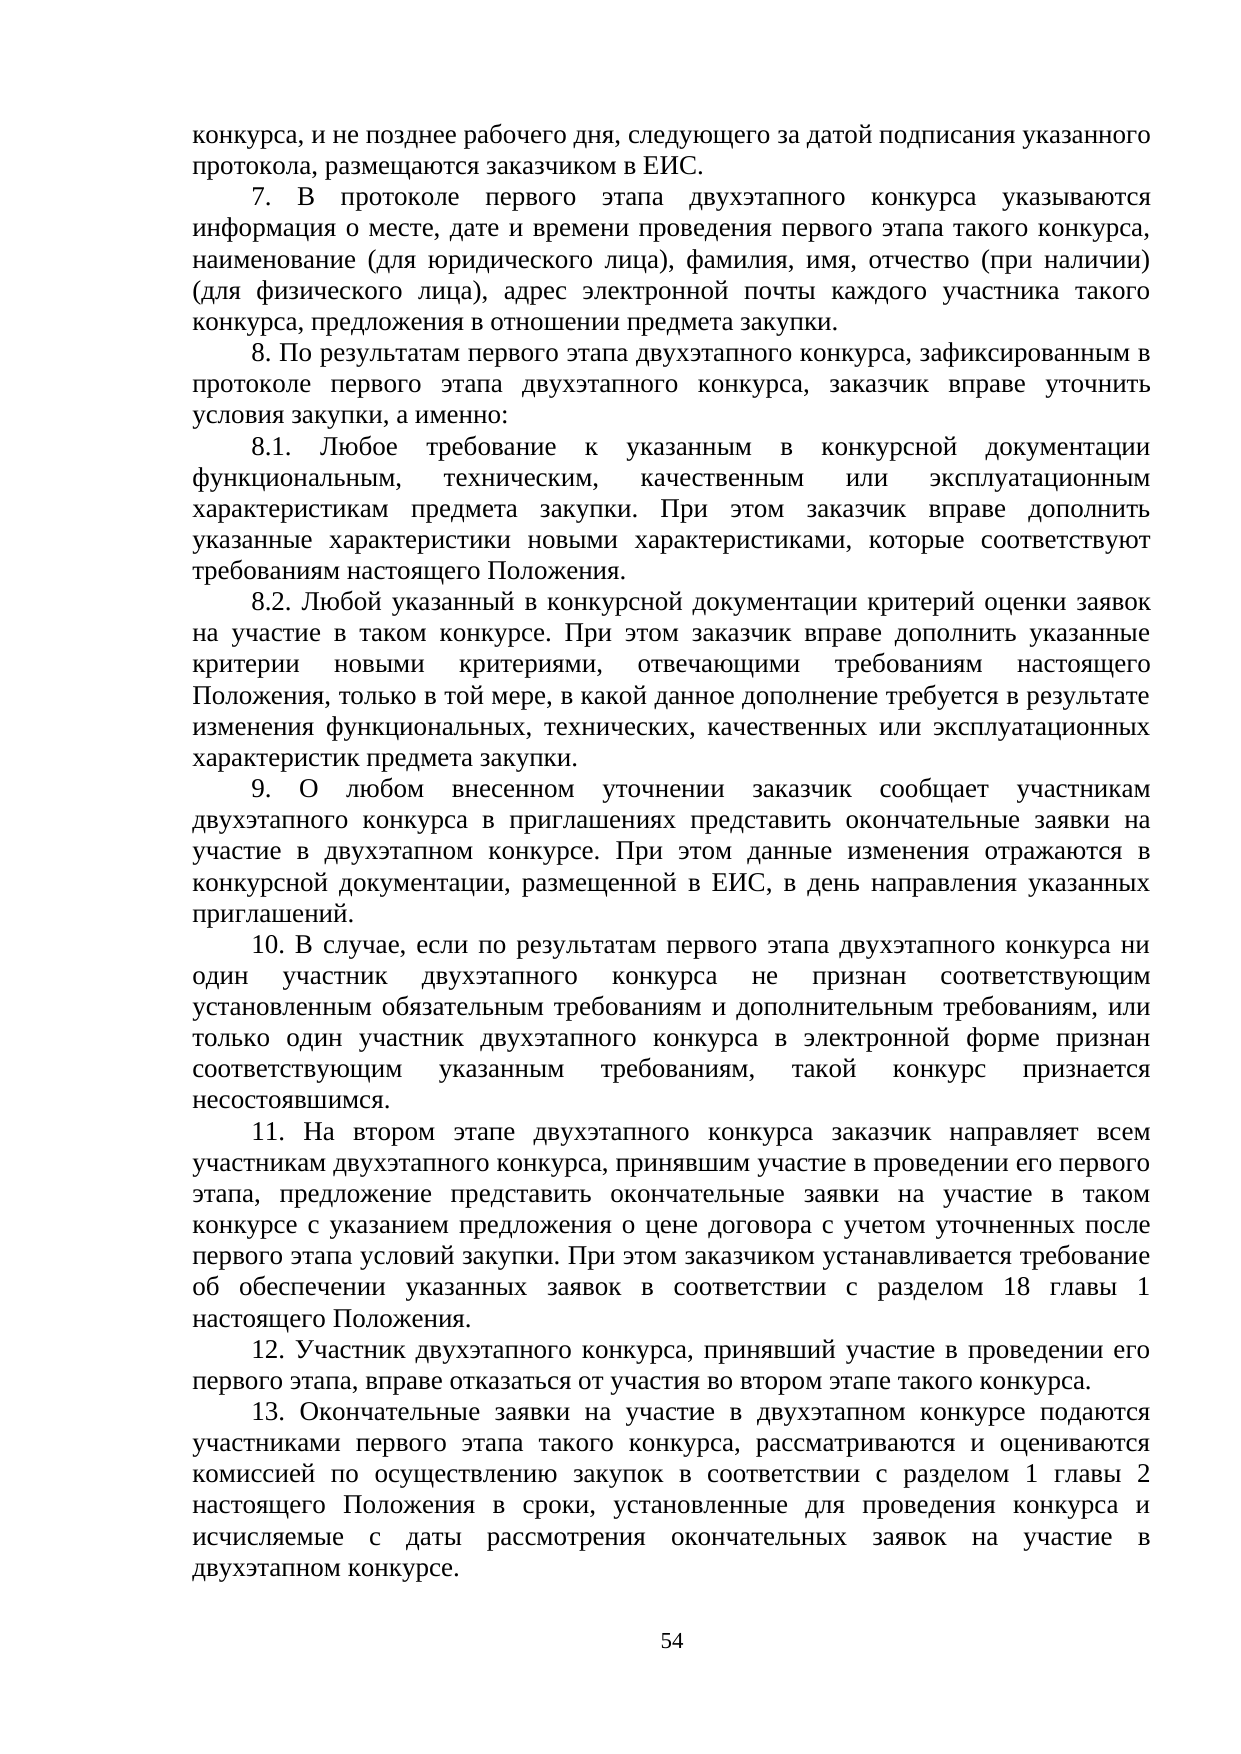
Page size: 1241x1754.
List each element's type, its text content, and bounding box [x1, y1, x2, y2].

text 7. В протоколе первого этапа двухэтапного конкурса указываются информация о месте, дате и времени проведения первого этапа такого конкурса, наименование (для юридического лица), фамилия, имя, отчество (при наличии) (для физического лица), адрес электронной почты каждого участника такого конкурса, предложения в отношении предмета закупки. [192, 180, 1152, 336]
text 8.2. Любой указанный в конкурсной документации критерий оценки заявок на участие в таком конкурсе. При этом заказчик вправе дополнить указанные критерии новыми критериями, отвечающими требованиям настоящего Положения, только в той мере, в какой данное дополнение требуется в результате изменения функциональных, технических, качественных или эксплуатационных характеристик предмета закупки. [192, 585, 1152, 772]
text 12. Участник двухэтапного конкурса, принявший участие в проведении его первого этапа, вправе отказаться от участия во втором этапе такого конкурса. [192, 1333, 1152, 1395]
text 8. По результатам первого этапа двухэтапного конкурса, зафиксированным в протоколе первого этапа двухэтапного конкурса, заказчик вправе уточнить условия закупки, а именно: [192, 336, 1152, 429]
text 8.1. Любое требование к указанным в конкурсной документации функциональным, техническим, качественным или эксплуатационным характеристикам предмета закупки. При этом заказчик вправе дополнить указанные характеристики новыми характеристиками, которые соответствуют требованиям настоящего Положения. [192, 429, 1152, 585]
text 9. О любом внесенном уточнении заказчик сообщает участникам двухэтапного конкурса в приглашениях представить окончательные заявки на участие в двухэтапном конкурсе. При этом данные изменения отражаются в конкурсной документации, размещенной в ЕИС, в день направления указанных приглашений. [192, 772, 1152, 928]
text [192, 118, 1152, 180]
text 10. В случае, если по результатам первого этапа двухэтапного конкурса ни один участник двухэтапного конкурса не признан соответствующим установленным обязательным требованиям и дополнительным требованиям, или только один участник двухэтапного конкурса в электронной форме признан соответствующим указанным требованиям, такой конкурс признается несостоявшимся. [192, 928, 1152, 1115]
text 11. На втором этапе двухэтапного конкурса заказчик направляет всем участникам двухэтапного конкурса, принявшим участие в проведении его первого этапа, предложение представить окончательные заявки на участие в таком конкурсе с указанием предложения о цене договора с учетом уточненных после первого этапа условий закупки. При этом заказчиком устанавливается требование об обеспечении указанных заявок в соответствии с разделом 18 главы 1 настоящего Положения. [192, 1115, 1152, 1333]
text 13. Окончательные заявки на участие в двухэтапном конкурсе подаются участниками первого этапа такого конкурса, рассматриваются и оцениваются комиссией по осуществлению закупок в соответствии с разделом 1 главы 2 настоящего Положения в сроки, установленные для проведения конкурса и исчисляемые с даты рассмотрения окончательных заявок на участие в двухэтапном конкурсе. [192, 1395, 1152, 1582]
